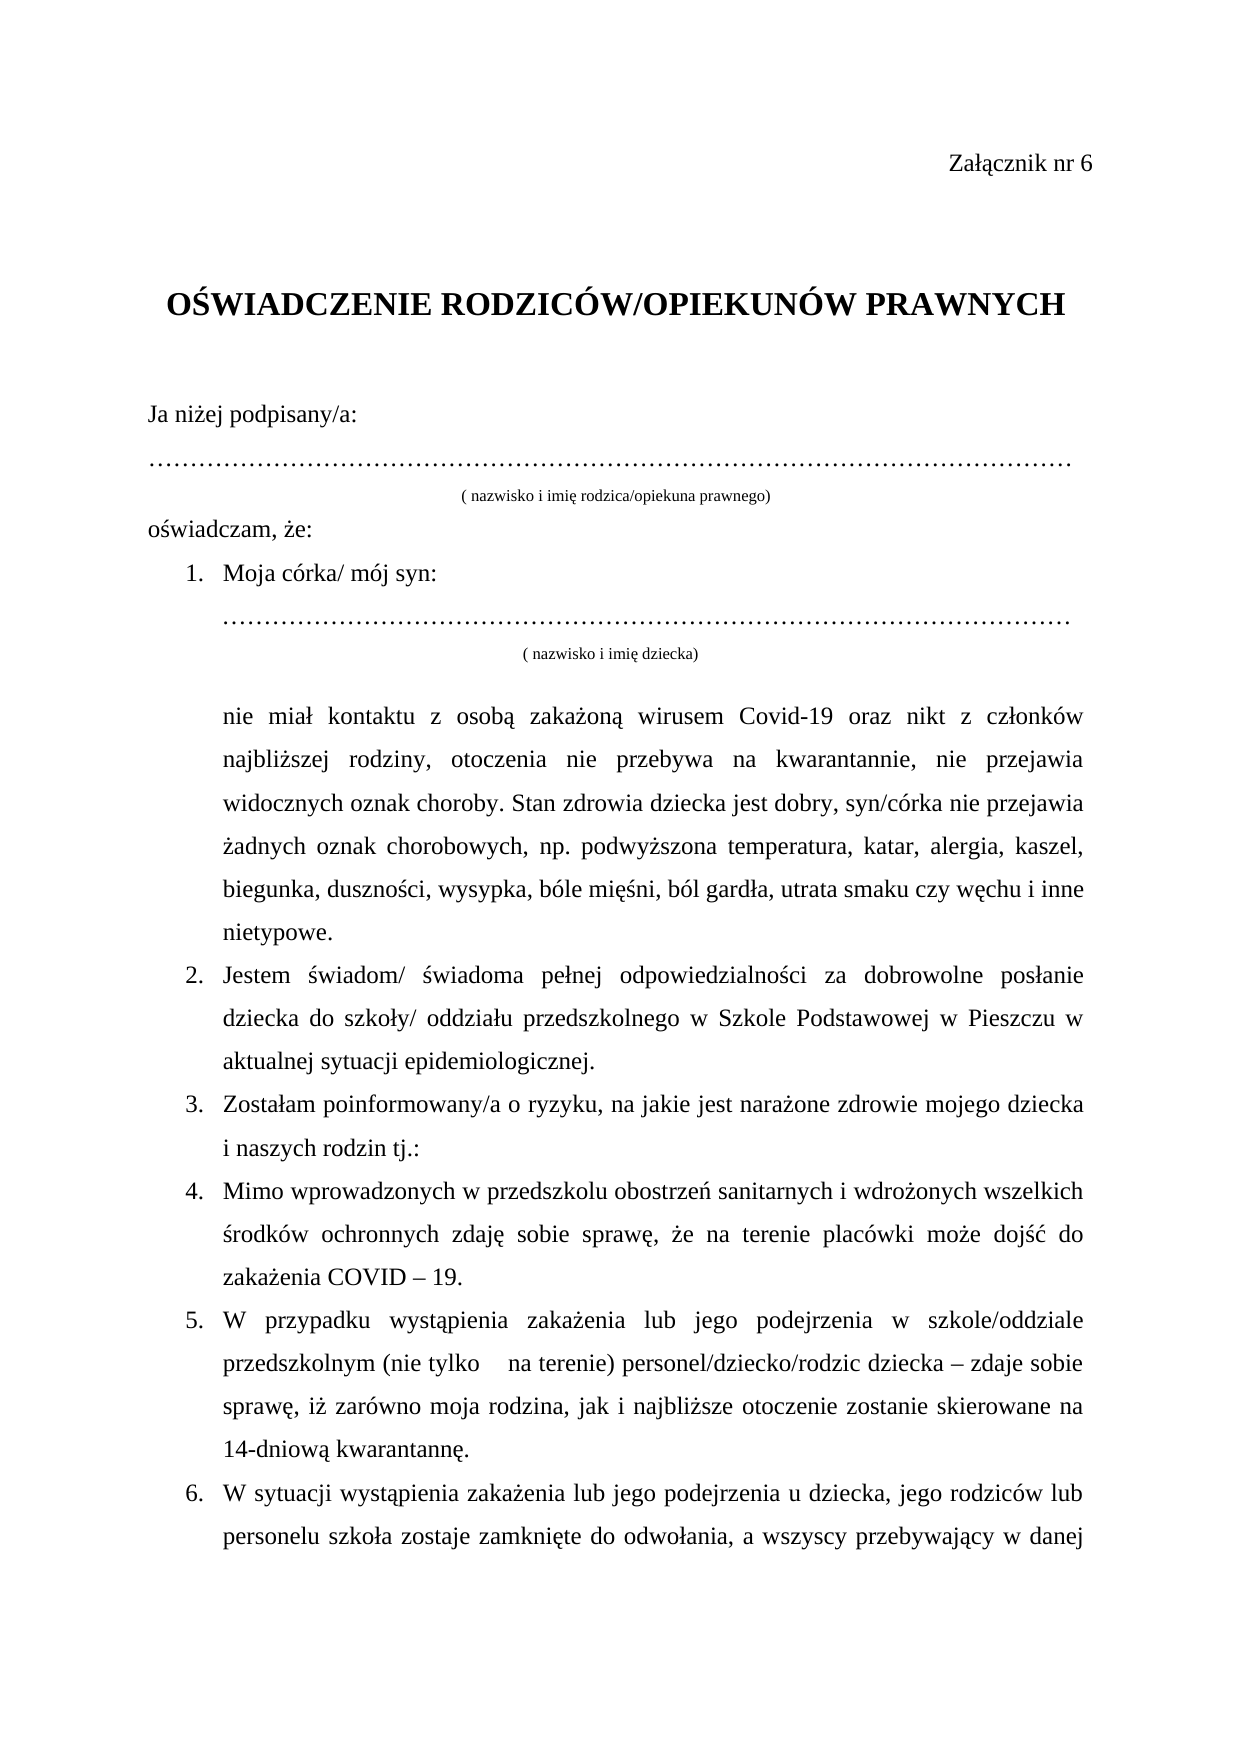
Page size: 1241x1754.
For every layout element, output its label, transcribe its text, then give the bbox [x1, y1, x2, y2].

list Mimo wprowadzonych w przedszkolu obostrzeń sanitarnych i wdrożonych wszelkich środków ochronnych zdaję sobie sprawę, że na terenie placówki może dojść do zakażenia COVID – 19. [185, 1176, 1084, 1291]
text ( nazwisko i imię rodzica/opiekuna prawnego) [148, 486, 1084, 505]
list Jestem świadom/ świadoma pełnej odpowiedzialności za dobrowolne posłanie dziecka do szkoły/ oddziału przedszkolnego w Szkole Podstawowej w Pieszczu w aktualnej sytuacji epidemiologicznej. [185, 960, 1084, 1075]
text nie miał kontaktu z osobą zakażoną wirusem Covid-19 oraz nikt z członków najbliższej rodziny, otoczenia nie przebywa na kwarantannie, nie przejawia widocznych oznak choroby. Stan zdrowia dziecka jest dobry, syn/córka nie przejawia żadnych oznak chorobowych, np. podwyższona temperatura, katar, alergia, kaszel, biegunka, duszności, wysypka, bóle mięśni, ból gardła, utrata smaku czy węchu i inne nietypowe. [223, 701, 1084, 946]
text ………………………………………………………………………………………………… [148, 443, 1093, 471]
text Ja niżej podpisany/a: [148, 399, 1093, 428]
text Załącznik nr 6 [673, 148, 1093, 176]
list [185, 1478, 1084, 1549]
text OŚWIADCZENIE RODZICÓW/OPIEKUNÓW PRAWNYCH [148, 284, 1084, 323]
text ( nazwisko i imię dziecka) [148, 644, 1084, 663]
list Moja córka/ mój syn: [185, 558, 1093, 586]
text ………………………………………………………………………………………… [148, 601, 1093, 629]
list W przypadku wystąpienia zakażenia lub jego podejrzenia w szkole/oddziale przedszkolnym (nie tylko na terenie) personel/dziecko/rodzic dziecka – zdaje sobie sprawę, iż zarówno moja rodzina, jak i najbliższe otoczenie zostanie skierowane na 14-dniową kwarantannę. [185, 1305, 1084, 1463]
list Zostałam poinformowany/a o ryzyku, na jakie jest narażone zdrowie mojego dziecka i naszych rodzin tj.: [185, 1089, 1084, 1161]
text oświadczam, że: [148, 514, 1093, 543]
